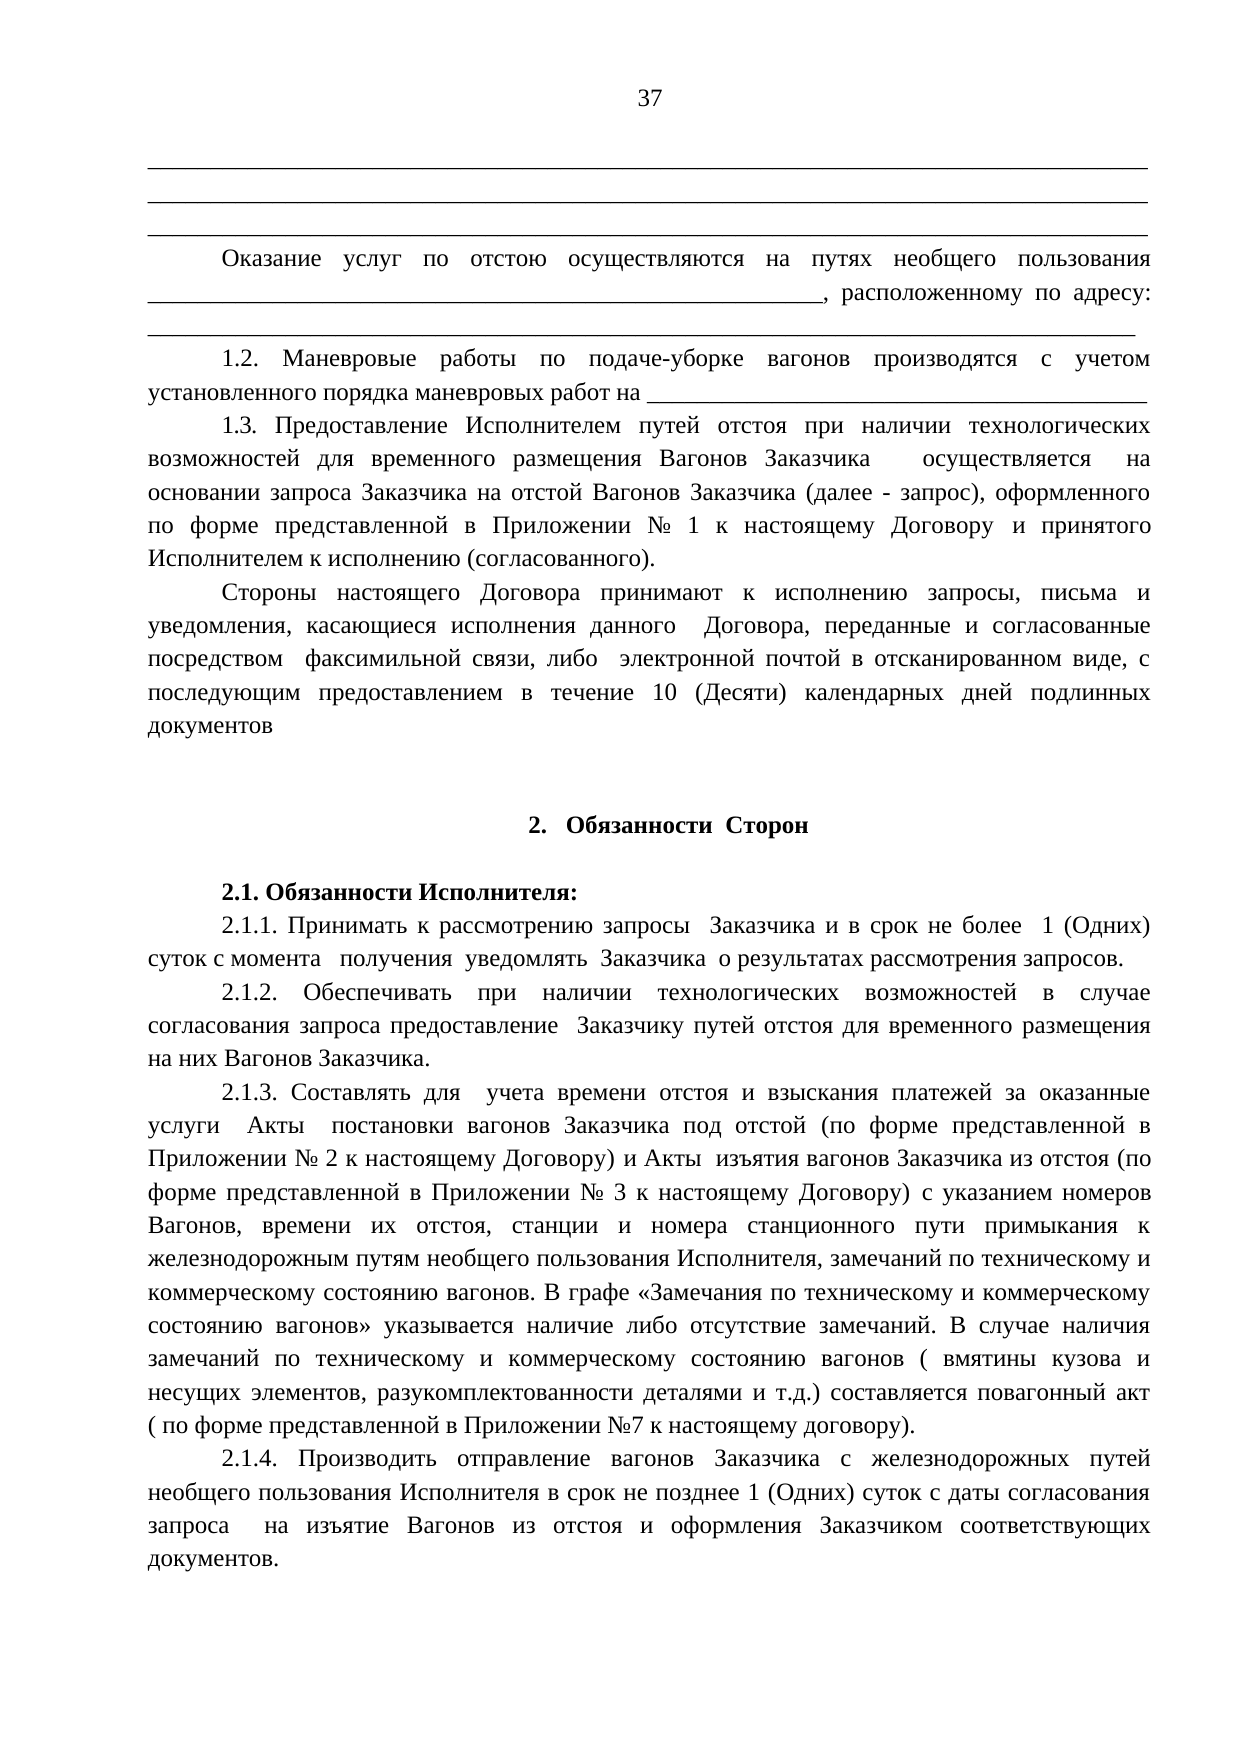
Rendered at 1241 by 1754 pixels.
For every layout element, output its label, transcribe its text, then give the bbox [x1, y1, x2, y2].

text 2.1.3. Составлять для учета времени отстоя и взыскания платежей за оказанные услуги Акты постановки вагонов Заказчика под отстой (по форме представленной в Приложении № 2 к настоящему Договору) и Акты изъятия вагонов Заказчика из отстоя (по форме представленной в Приложении № 3 к настоящему Договору) с указанием номеров Вагонов, времени их отстоя, станции и номера станционного пути примыкания к железнодорожным путям необщего пользования Исполнителя, замечаний по техническому и коммерческому состоянию вагонов. В графе «Замечания по техническому и коммерческому состоянию вагонов» указывается наличие либо отсутствие замечаний. В случае наличия замечаний по техническому и коммерческому состоянию вагонов ( вмятины кузова и несущих элементов, разукомплектованности деталями и т.д.) составляется повагонный акт ( по форме представленной в Приложении №7 к настоящему договору). [148, 1073, 1152, 1440]
text 2.1.1. Принимать к рассмотрению запросы Заказчика и в срок не более 1 (Одних) суток с момента получения уведомлять Заказчика о результатах рассмотрения запросов. [148, 907, 1152, 973]
text ________________________________________________________________________________________________________________________________________________________________________________________________________________________________________________ [148, 140, 1152, 240]
text 1.3. Предоставление Исполнителем путей отстоя при наличии технологических возможностей для временного размещения Вагонов Заказчика осуществляется на основании запроса Заказчика на отстой Вагонов Заказчика (далее - запрос), оформленного по форме представленной в Приложении № 1 к настоящему Договору и принятого Исполнителем к исполнению (согласованного). [148, 407, 1152, 573]
text 2.1.2. Обеспечивать при наличии технологических возможностей в случае согласования запроса предоставление Заказчику путей отстоя для временного размещения на них Вагонов Заказчика. [148, 973, 1152, 1073]
text 2.1.4. Производить отправление вагонов Заказчика с железнодорожных путей необщего пользования Исполнителя в срок не позднее 1 (Одних) суток с даты согласования запроса на изъятие Вагонов из отстоя и оформления Заказчиком соответствующих документов. [148, 1440, 1152, 1573]
text Стороны настоящего Договора принимают к исполнению запросы, письма и уведомления, касающиеся исполнения данного Договора, переданные и согласованные посредством факсимильной связи, либо электронной почтой в отсканированном виде, с последующим предоставлением в течение 10 (Десяти) календарных дней подлинных документов [148, 573, 1152, 740]
text Оказание услуг по отстою осуществляются на путях необщего пользования ______________________________________________________, расположенному по адресу: _______________________________________________________________________________ [148, 240, 1152, 340]
text 1.2. Маневровые работы по подаче-уборке вагонов производятся с учетом установленного порядка маневровых работ на ________________________________________ [148, 340, 1152, 407]
text 2.1. Обязанности Исполнителя: [148, 873, 1152, 907]
list Обязанности Сторон [185, 807, 1152, 840]
